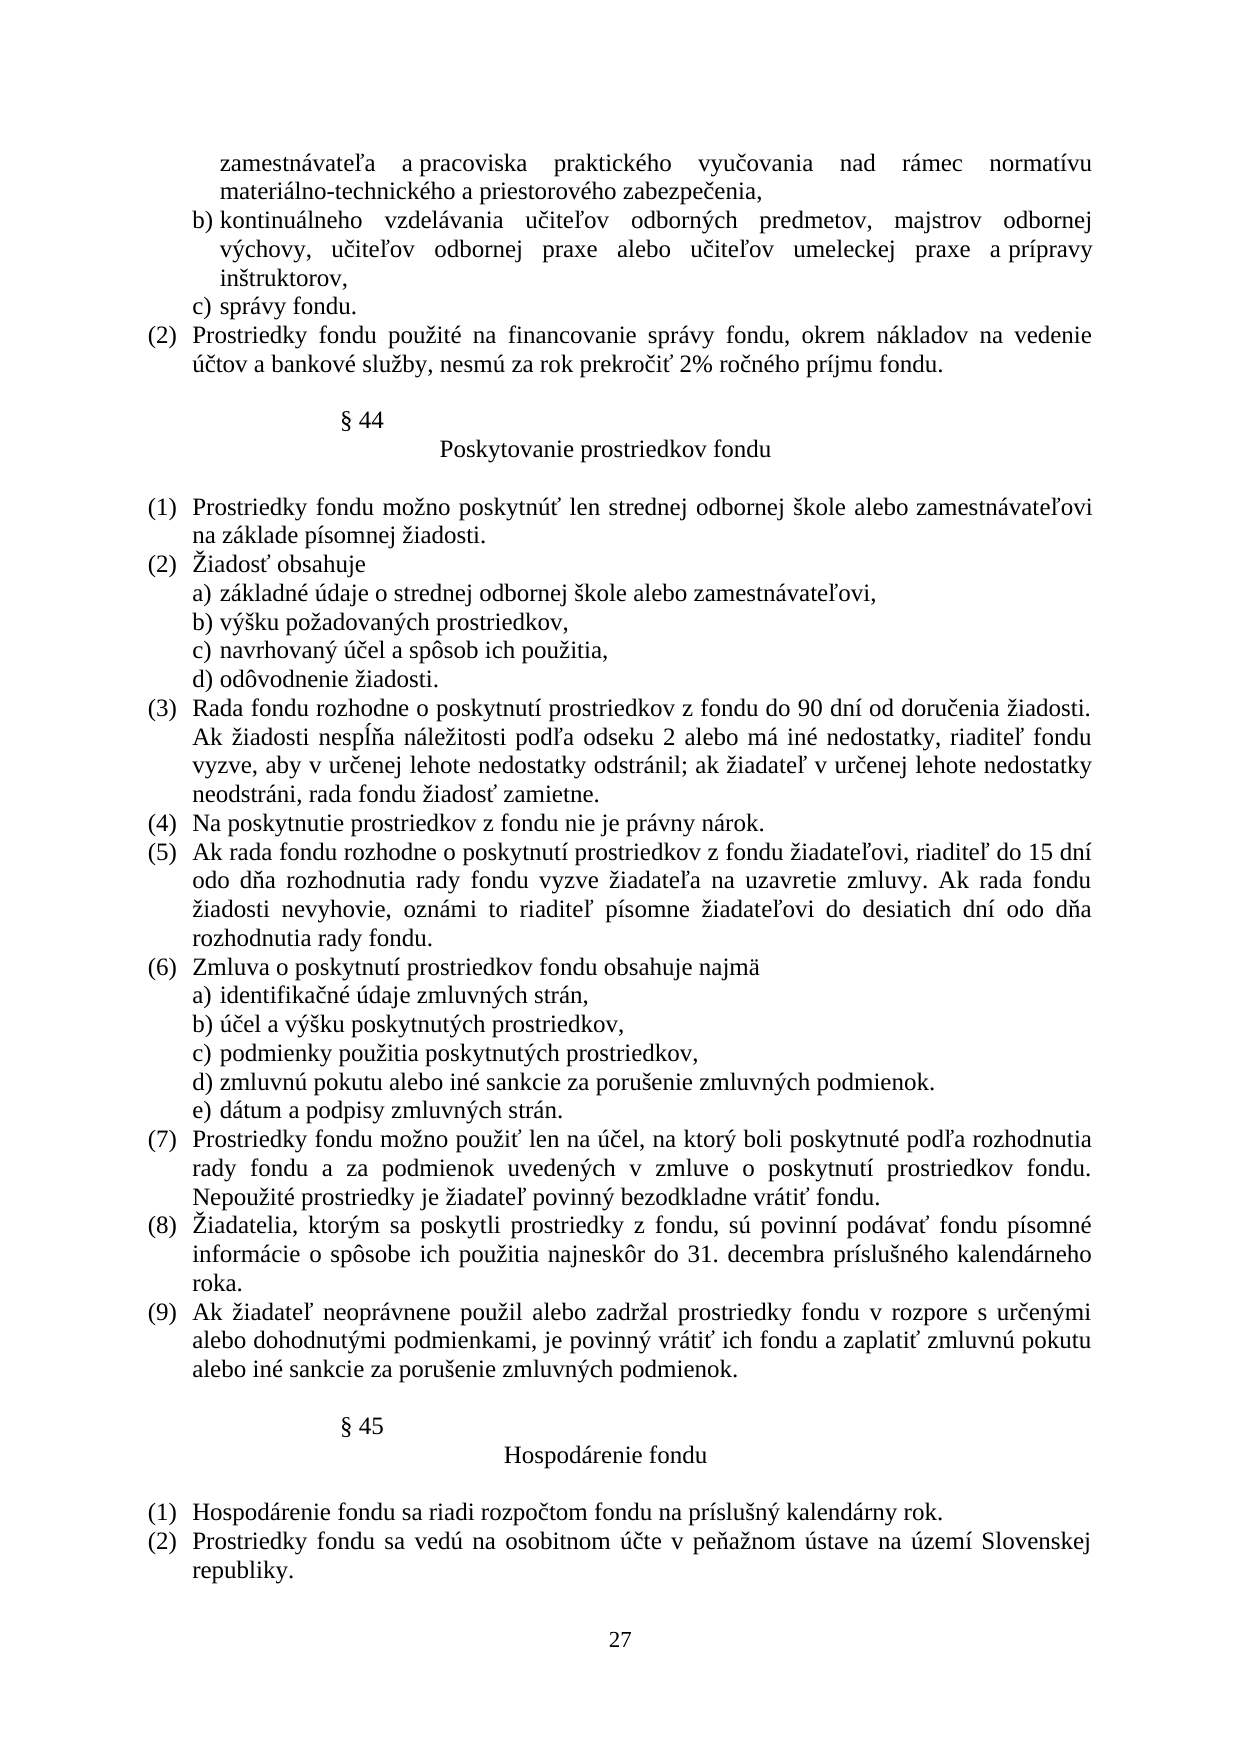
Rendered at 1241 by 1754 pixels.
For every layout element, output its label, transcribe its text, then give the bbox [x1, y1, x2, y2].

text Hospodárenie fondu [118, 1440, 1093, 1469]
list podmienky použitia poskytnutých prostriedkov, [192, 1038, 1093, 1067]
list Prostriedky fondu možno poskytnúť len strednej odbornej škole alebo zamestnávateľovi na základe písomnej žiadosti. [148, 492, 1093, 549]
list Prostriedky fondu použité na financovanie správy fondu, okrem nákladov na vedenie účtov a bankové služby, nesmú za rok prekročiť 2% ročného príjmu fondu. [148, 320, 1093, 378]
list účel a výšku poskytnutých prostriedkov, [192, 1009, 1093, 1038]
list kontinuálneho vzdelávania učiteľov odborných predmetov, majstrov odbornej výchovy, učiteľov odbornej praxe alebo učiteľov umeleckej praxe a prípravy inštruktorov, [192, 205, 1093, 291]
list navrhovaný účel a spôsob ich použitia, [192, 636, 1093, 664]
list dátum a podpisy zmluvných strán. [192, 1096, 1093, 1124]
list základné údaje o strednej odbornej škole alebo zamestnávateľovi, [192, 578, 1093, 607]
list výšku požadovaných prostriedkov, [192, 607, 1093, 636]
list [192, 148, 1093, 205]
list správy fondu. [192, 291, 1093, 320]
list odôvodnenie žiadosti. [192, 664, 1093, 693]
list Prostriedky fondu sa vedú na osobitnom účte v peňažnom ústave na území Slovenskej republiky. [148, 1526, 1093, 1584]
text Poskytovanie prostriedkov fondu [118, 434, 1093, 463]
list Hospodárenie fondu sa riadi rozpočtom fondu na príslušný kalendárny rok. [148, 1497, 1093, 1526]
list Ak žiadateľ neoprávnene použil alebo zadržal prostriedky fondu v rozpore s určenými alebo dohodnutými podmienkami, je povinný vrátiť ich fondu a zaplatiť zmluvnú pokutu alebo iné sankcie za porušenie zmluvných podmienok. [148, 1297, 1093, 1383]
list Žiadosť obsahuje [148, 549, 1093, 578]
list zmluvnú pokutu alebo iné sankcie za porušenie zmluvných podmienok. [192, 1067, 1093, 1096]
list Prostriedky fondu možno použiť len na účel, na ktorý boli poskytnuté podľa rozhodnutia rady fondu a za podmienok uvedených v zmluve o poskytnutí prostriedkov fondu. Nepoužité prostriedky je žiadateľ povinný bezodkladne vrátiť fondu. [148, 1124, 1093, 1211]
list Rada fondu rozhodne o poskytnutí prostriedkov z fondu do 90 dní od doručenia žiadosti. Ak žiadosti nespĺňa náležitosti podľa odseku 2 alebo má iné nedostatky, riaditeľ fondu vyzve, aby v určenej lehote nedostatky odstránil; ak žiadateľ v určenej lehote nedostatky neodstráni, rada fondu žiadosť zamietne. [148, 693, 1093, 808]
list identifikačné údaje zmluvných strán, [192, 981, 1093, 1009]
list Na poskytnutie prostriedkov z fondu nie je právny nárok. [148, 808, 1093, 837]
list Ak rada fondu rozhodne o poskytnutí prostriedkov z fondu žiadateľovi, riaditeľ do 15 dní odo dňa rozhodnutia rady fondu vyzve žiadateľa na uzavretie zmluvy. Ak rada fondu žiadosti nevyhovie, oznámi to riaditeľ písomne žiadateľovi do desiatich dní odo dňa rozhodnutia rady fondu. [148, 837, 1093, 952]
list Žiadatelia, ktorým sa poskytli prostriedky z fondu, sú povinní podávať fondu písomné informácie o spôsobe ich použitia najneskôr do 31. decembra príslušného kalendárneho roka. [148, 1211, 1093, 1297]
list Zmluva o poskytnutí prostriedkov fondu obsahuje najmä [148, 952, 1093, 981]
